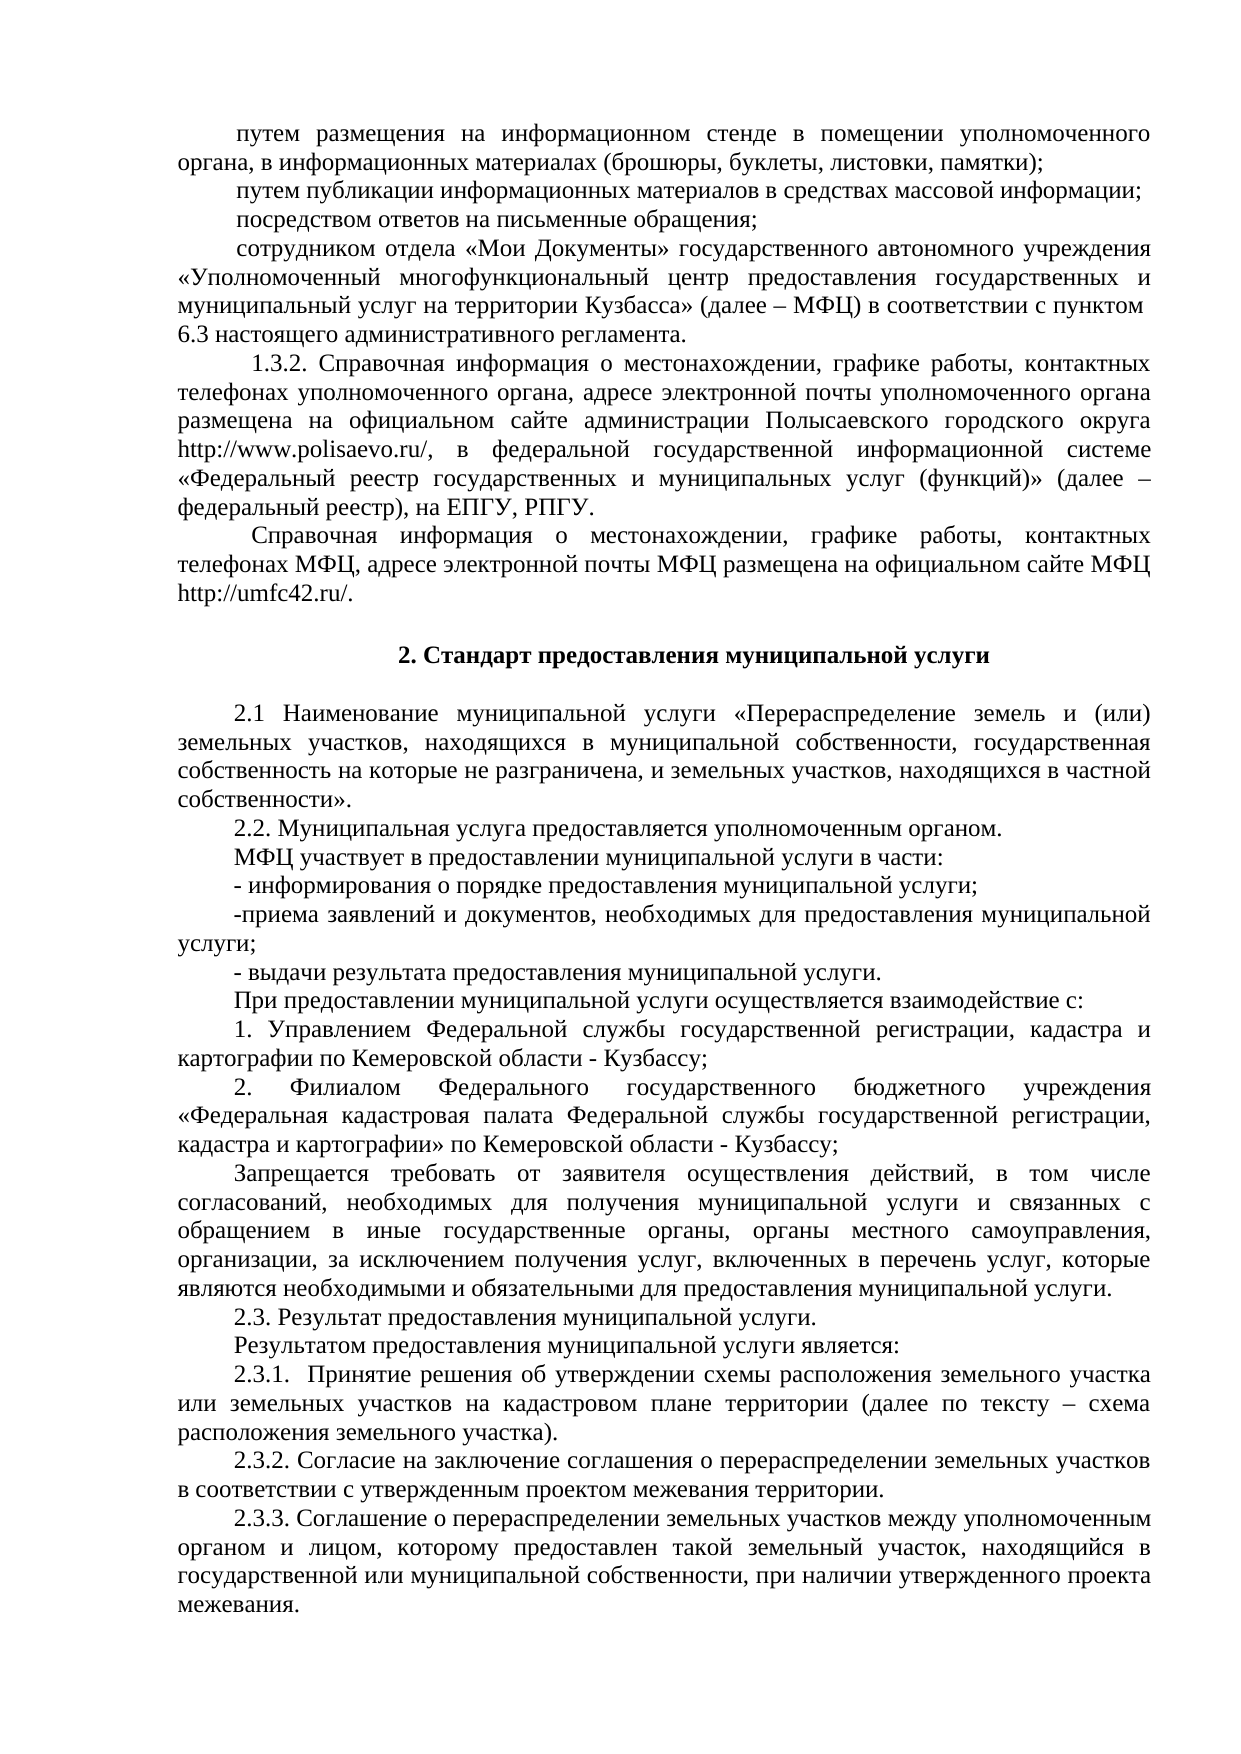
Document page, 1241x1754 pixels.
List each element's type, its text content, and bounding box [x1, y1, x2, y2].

text посредством ответов на письменные обращения; [177, 204, 1152, 233]
text Результатом предоставления муниципальной услуги является: [177, 1330, 1152, 1359]
text 2. Филиалом Федерального государственного бюджетного учреждения «Федеральная кадастровая палата Федеральной службы государственной регистрации, кадастра и картографии» по Кемеровской области - Кузбассу; [177, 1072, 1152, 1158]
text 2. Стандарт предоставления муниципальной услуги [177, 640, 1152, 669]
text 2.3.3. Соглашение о перераспределении земельных участков между уполномоченным органом и лицом, которому предоставлен такой земельный участок, находящийся в государственной или муниципальной собственности, при наличии утвержденного проекта межевания. [177, 1503, 1152, 1618]
text Запрещается требовать от заявителя осуществления действий, в том числе согласований, необходимых для получения муниципальной услуги и связанных с обращением в иные государственные органы, органы местного самоуправления, организации, за исключением получения услуг, включенных в перечень услуг, которые являются необходимыми и обязательными для предоставления муниципальной услуги. [177, 1158, 1152, 1302]
text 1.3.2. Справочная информация о местонахождении, графике работы, контактных телефонах уполномоченного органа, адресе электронной почты уполномоченного органа размещена на официальном сайте администрации Полысаевского городского округа http://www.polisaevo.ru/, в федеральной государственной информационной системе «Федеральный реестр государственных и муниципальных услуг (функций)» (далее – федеральный реестр), на ЕПГУ, РПГУ. [177, 348, 1152, 521]
text 2.3. Результат предоставления муниципальной услуги. [177, 1302, 1152, 1330]
text 2.3.1. Принятие решения об утверждении схемы расположения земельного участка или земельных участков на кадастровом плане территории (далее по тексту – схема расположения земельного участка). [177, 1359, 1152, 1445]
text - информирования о порядке предоставления муниципальной услуги; [177, 870, 1152, 899]
text сотрудником отдела «Мои Документы» государственного автономного учреждения «Уполномоченный многофункциональный центр предоставления государственных и муниципальный услуг на территории Кузбасса» (далее – МФЦ) в соответствии с пунктом 6.3 настоящего административного регламента. [177, 233, 1152, 348]
text - выдачи результата предоставления муниципальной услуги. [177, 957, 1152, 985]
text 2.3.2. Согласие на заключение соглашения о перераспределении земельных участков в соответствии с утвержденным проектом межевания территории. [177, 1445, 1152, 1503]
text путем размещения на информационном стенде в помещении уполномоченного органа, в информационных материалах (брошюры, буклеты, листовки, памятки); [177, 118, 1152, 176]
text 1. Управлением Федеральной службы государственной регистрации, кадастра и картографии по Кемеровской области - Кузбассу; [177, 1014, 1152, 1072]
text При предоставлении муниципальной услуги осуществляется взаимодействие с: [177, 985, 1152, 1014]
text 2.2. Муниципальная услуга предоставляется уполномоченным органом. [177, 813, 1152, 842]
text МФЦ участвует в предоставлении муниципальной услуги в части: [177, 842, 1152, 870]
text Справочная информация о местонахождении, графике работы, контактных телефонах МФЦ, адресе электронной почты МФЦ размещена на официальном сайте МФЦ http://umfc42.ru/. [177, 521, 1152, 607]
text -приема заявлений и документов, необходимых для предоставления муниципальной услуги; [177, 899, 1152, 957]
text путем публикации информационных материалов в средствах массовой информации; [177, 176, 1152, 204]
text 2.1 Наименование муниципальной услуги «Перераспределение земель и (или) земельных участков, находящихся в муниципальной собственности, государственная собственность на которые не разграничена, и земельных участков, находящихся в частной собственности». [177, 698, 1152, 813]
